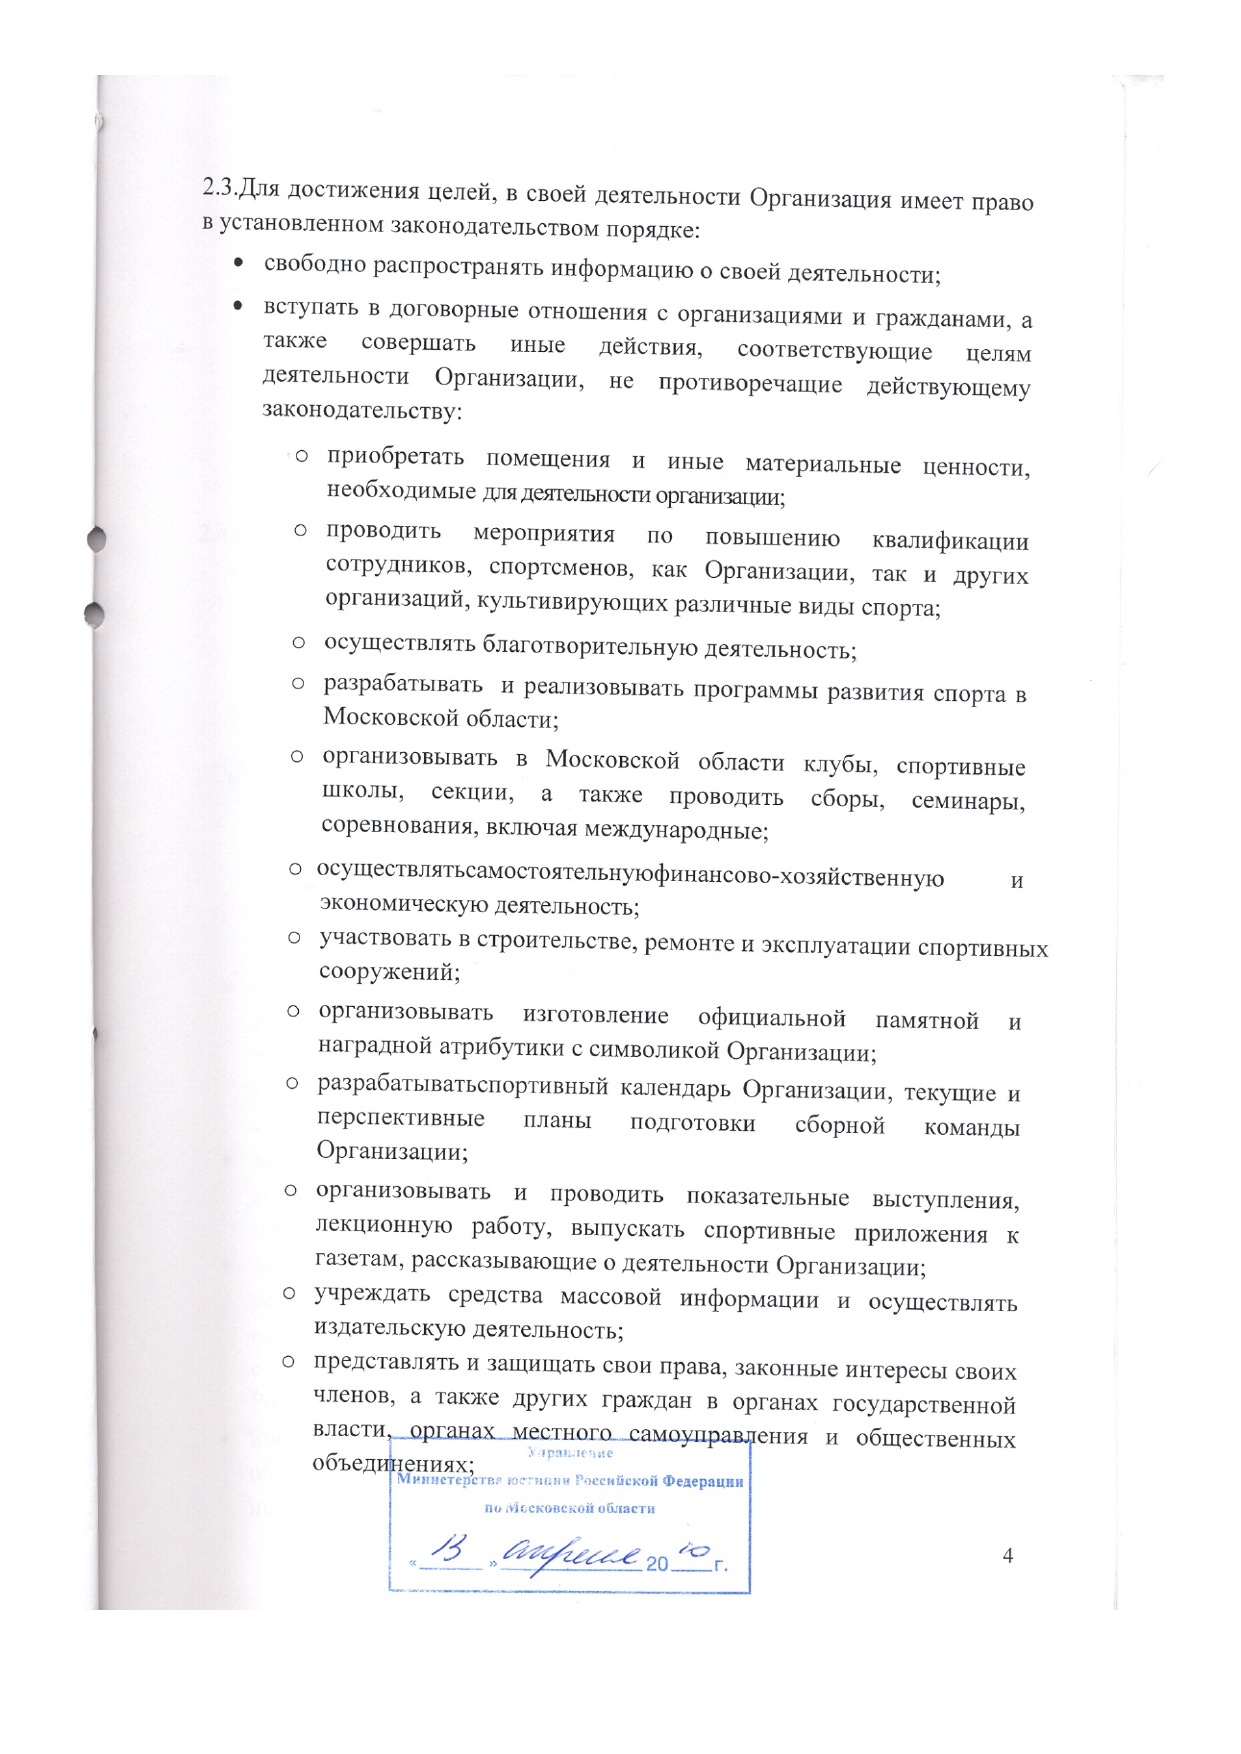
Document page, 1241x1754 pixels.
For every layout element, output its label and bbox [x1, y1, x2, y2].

picture [75, 75, 1164, 1610]
